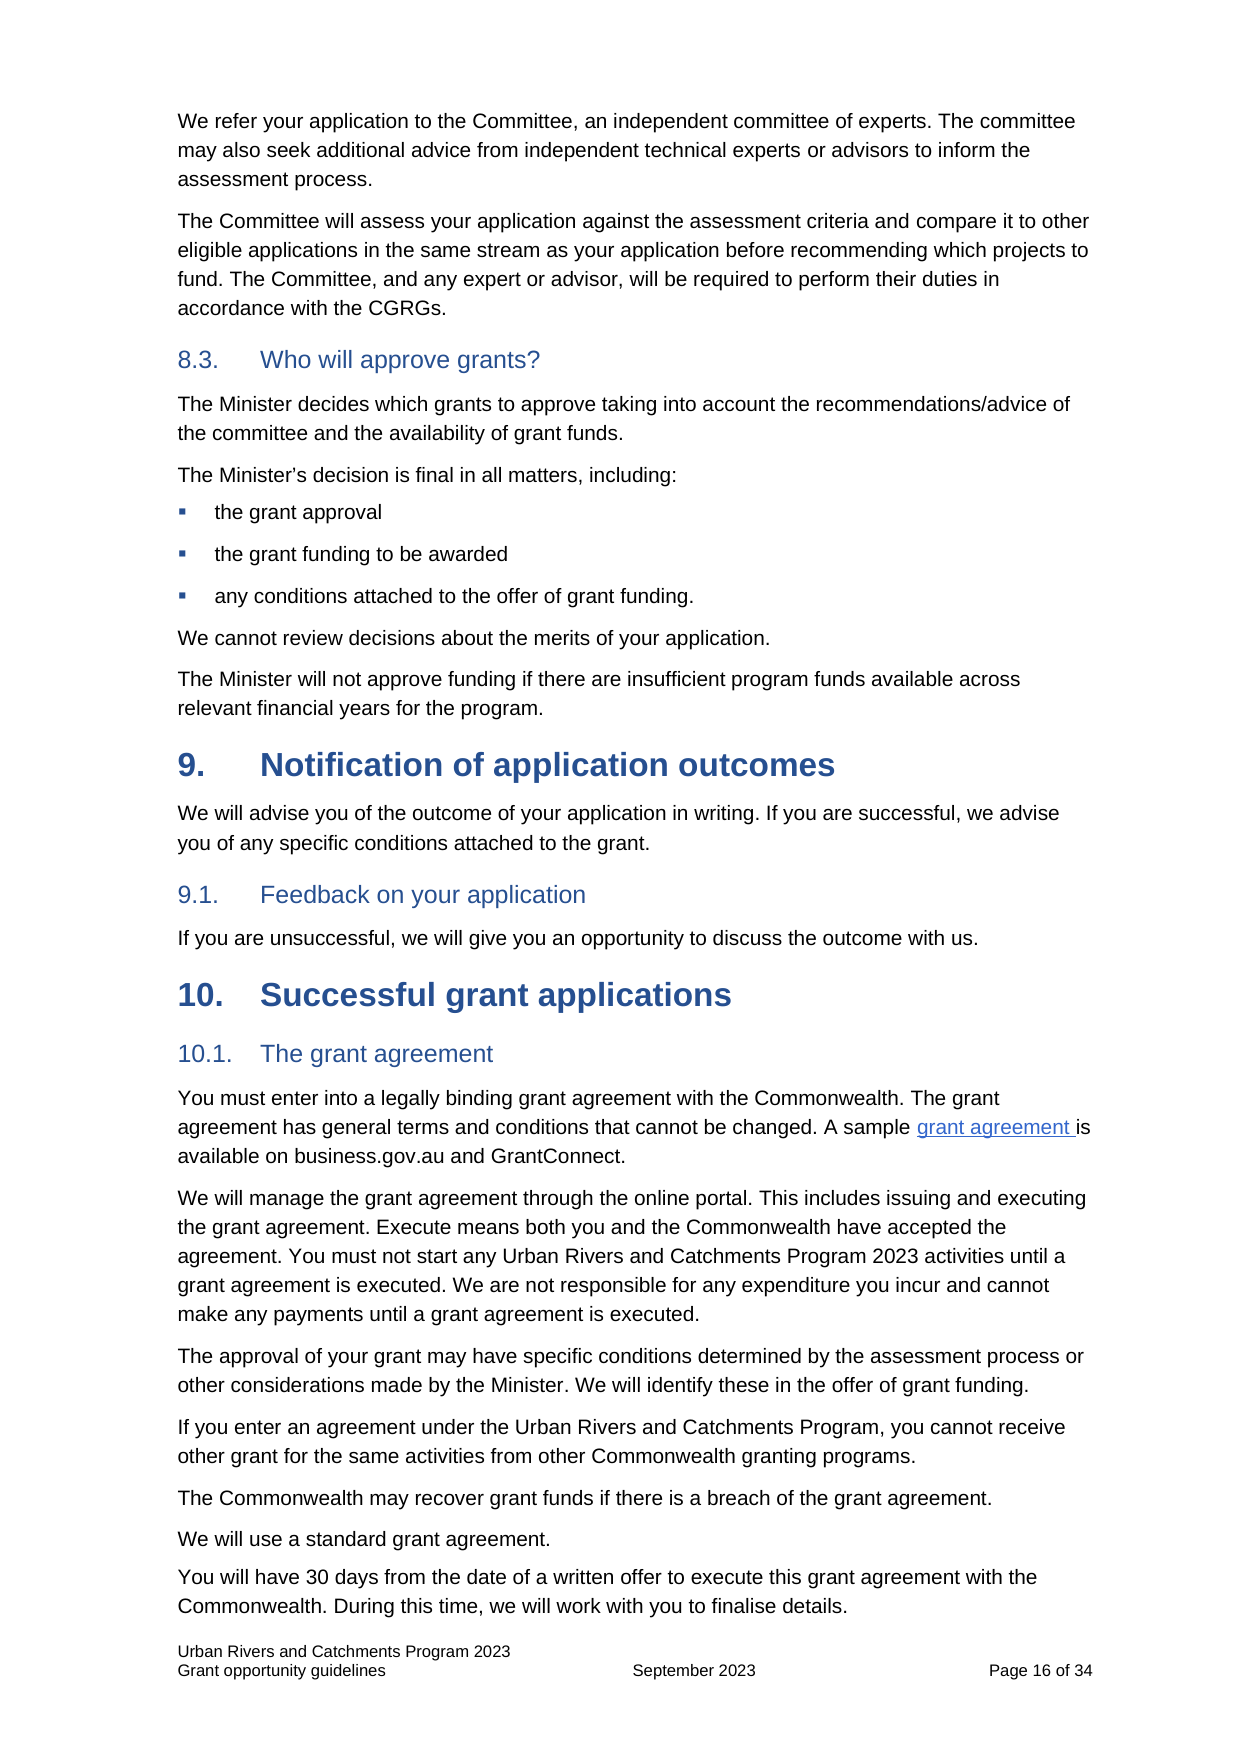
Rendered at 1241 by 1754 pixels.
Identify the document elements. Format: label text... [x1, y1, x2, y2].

text We will advise you of the outcome of your application in writing. If you are successful, we advise you of any specific conditions attached to the grant. [177, 796, 1092, 854]
list the grant funding to be awarded [177, 537, 1092, 566]
text You will have 30 days from the date of a written offer to execute this grant agreement with the Commonwealth. During this time, we will work with you to finalise details. [177, 1559, 1092, 1618]
text The Commonwealth may recover grant funds if there is a breach of the grant agreement. [177, 1480, 1092, 1509]
subtitle Successful grant applications [177, 975, 1092, 1014]
list We will use a standard grant agreement. [177, 1522, 1092, 1551]
text We cannot review decisions about the merits of your application. [177, 620, 1092, 649]
text The Minister’s decision is final in all matters, including: [177, 458, 1092, 487]
subtitle Notification of application outcomes [177, 745, 1092, 783]
text If you enter an agreement under the Urban Rivers and Catchments Program, you cannot receive other grant for the same activities from other Commonwealth granting programs. [177, 1409, 1092, 1468]
subtitle The grant agreement [177, 1039, 1092, 1068]
text We will manage the grant agreement through the online portal. This includes issuing and executing the grant agreement. Execute means both you and the Commonwealth have accepted the agreement. You must not start any Urban Rivers and Catchments Program 2023 activities until a grant agreement is executed. We are not responsible for any expenditure you incur and cannot make any payments until a grant agreement is executed. [177, 1180, 1092, 1326]
text The approval of your grant may have specific conditions determined by the assessment process or other considerations made by the Minister. We will identify these in the offer of grant funding. [177, 1339, 1092, 1397]
list any conditions attached to the offer of grant funding. [177, 578, 1092, 608]
text The Minister decides which grants to approve taking into account the recommendations/advice of the committee and the availability of grant funds. [177, 387, 1092, 445]
text We refer your application to the Committee, an independent committee of experts. The committee may also seek additional advice from independent technical experts or advisors to inform the assessment process. [177, 103, 1092, 191]
text The Committee will assess your application against the assessment criteria and compare it to other eligible applications in the same stream as your application before recommending which projects to fund. The Committee, and any expert or advisor, will be required to perform their duties in accordance with the CGRGs. [177, 203, 1092, 320]
list the grant approval [177, 495, 1092, 524]
text If you are unsuccessful, we will give you an opportunity to discuss the outcome with us. [177, 921, 1092, 950]
subtitle Feedback on your application [177, 879, 1092, 908]
text The Minister will not approve funding if there are insufficient program funds available across relevant financial years for the program. [177, 662, 1092, 720]
subtitle Who will approve grants? [177, 345, 1092, 374]
text You must enter into a legally binding grant agreement with the Commonwealth. The grant agreement has general terms and conditions that cannot be changed. A sample grant agreement is available on business.gov.au and GrantConnect. [177, 1080, 1092, 1168]
